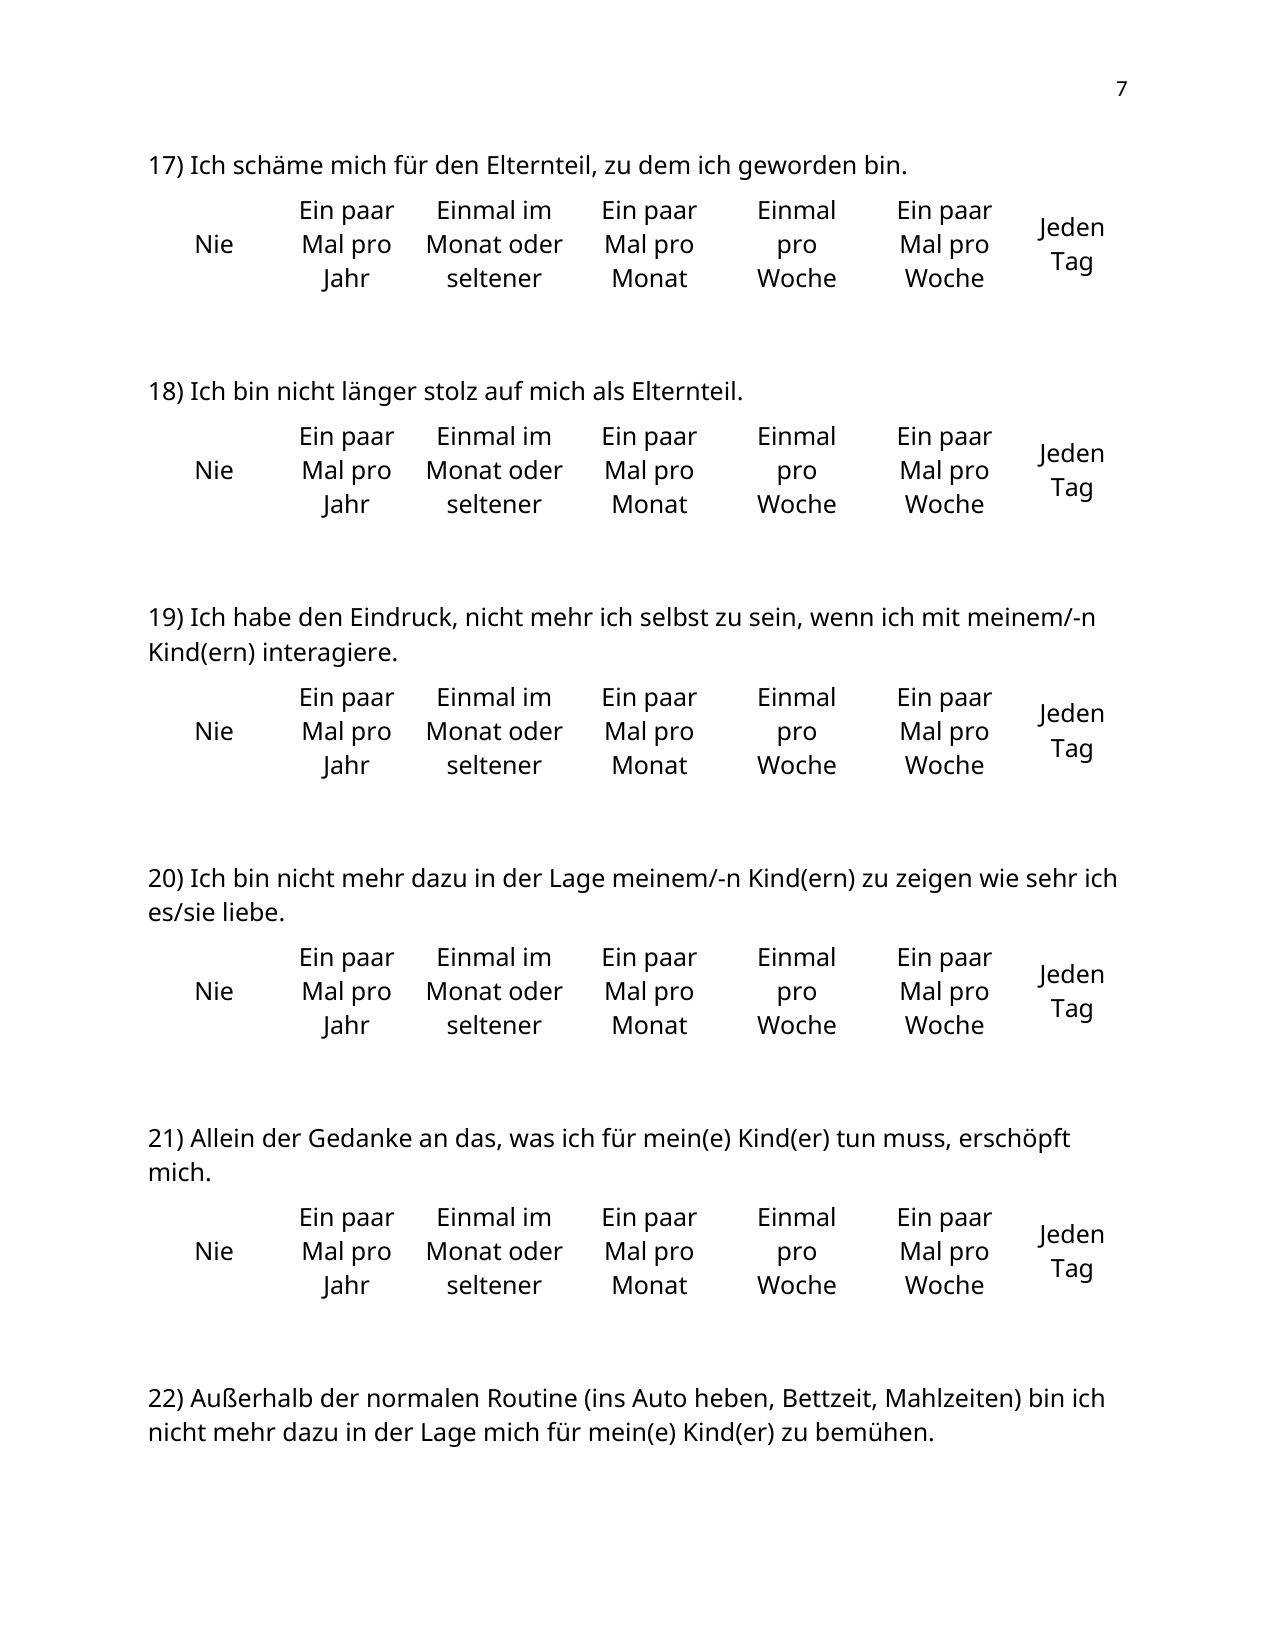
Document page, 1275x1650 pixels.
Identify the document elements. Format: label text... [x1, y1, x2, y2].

table_header Jeden Tag [1018, 929, 1126, 1053]
table_header Ein paar Mal pro Woche [871, 1189, 1018, 1313]
table_header Ein paar Mal pro Monat [575, 929, 723, 1053]
table_header Einmal im Monat oder seltener [413, 668, 575, 792]
table_header Ein paar Mal pro Jahr [280, 408, 413, 532]
table_header Einmal im Monat oder seltener [413, 1189, 575, 1313]
table_header Einmal im Monat oder seltener [413, 929, 575, 1053]
table_header Nie [148, 408, 280, 532]
table_header Ein paar Mal pro Monat [575, 668, 723, 792]
table_header Ein paar Mal pro Woche [871, 668, 1018, 792]
table_header Nie [148, 929, 280, 1053]
table_header Ein paar Mal pro Jahr [280, 182, 413, 306]
text 19) Ich habe den Eindruck, nicht mehr ich selbst zu sein, wenn ich mit meinem/-n Kind(ern) interagiere. [148, 600, 1127, 668]
table_header Nie [148, 182, 280, 306]
text 20) Ich bin nicht mehr dazu in der Lage meinem/-n Kind(ern) zu zeigen wie sehr ich es/sie liebe. [148, 860, 1127, 928]
table_header Einmal pro Woche [723, 182, 871, 306]
table_header Jeden Tag [1018, 1189, 1126, 1313]
table_header Nie [148, 1189, 280, 1313]
table_header Einmal pro Woche [723, 668, 871, 792]
table_header Ein paar Mal pro Monat [575, 182, 723, 306]
table_header Einmal pro Woche [723, 1189, 871, 1313]
table_header Ein paar Mal pro Woche [871, 929, 1018, 1053]
table_header Jeden Tag [1018, 182, 1126, 306]
table_header Jeden Tag [1018, 408, 1126, 532]
table_header Ein paar Mal pro Woche [871, 408, 1018, 532]
text 22) Außerhalb der normalen Routine (ins Auto heben, Bettzeit, Mahlzeiten) bin ich nicht mehr dazu in der Lage mich für mein(e) Kind(er) zu bemühen. [148, 1381, 1127, 1449]
table_header Ein paar Mal pro Monat [575, 408, 723, 532]
table_header Ein paar Mal pro Jahr [280, 929, 413, 1053]
table_header Einmal pro Woche [723, 929, 871, 1053]
table_header Ein paar Mal pro Jahr [280, 668, 413, 792]
table_header Jeden Tag [1018, 668, 1126, 792]
table_header Einmal im Monat oder seltener [413, 408, 575, 532]
table_header Einmal im Monat oder seltener [413, 182, 575, 306]
text 21) Allein der Gedanke an das, was ich für mein(e) Kind(er) tun muss, erschöpft mich. [148, 1121, 1127, 1189]
text 18) Ich bin nicht länger stolz auf mich als Elternteil. [148, 374, 1127, 408]
table_header Ein paar Mal pro Woche [871, 182, 1018, 306]
table_header Ein paar Mal pro Monat [575, 1189, 723, 1313]
text 17) Ich schäme mich für den Elternteil, zu dem ich geworden bin. [148, 148, 1127, 182]
table_header Nie [148, 668, 280, 792]
table_header Ein paar Mal pro Jahr [280, 1189, 413, 1313]
table_header Einmal pro Woche [723, 408, 871, 532]
